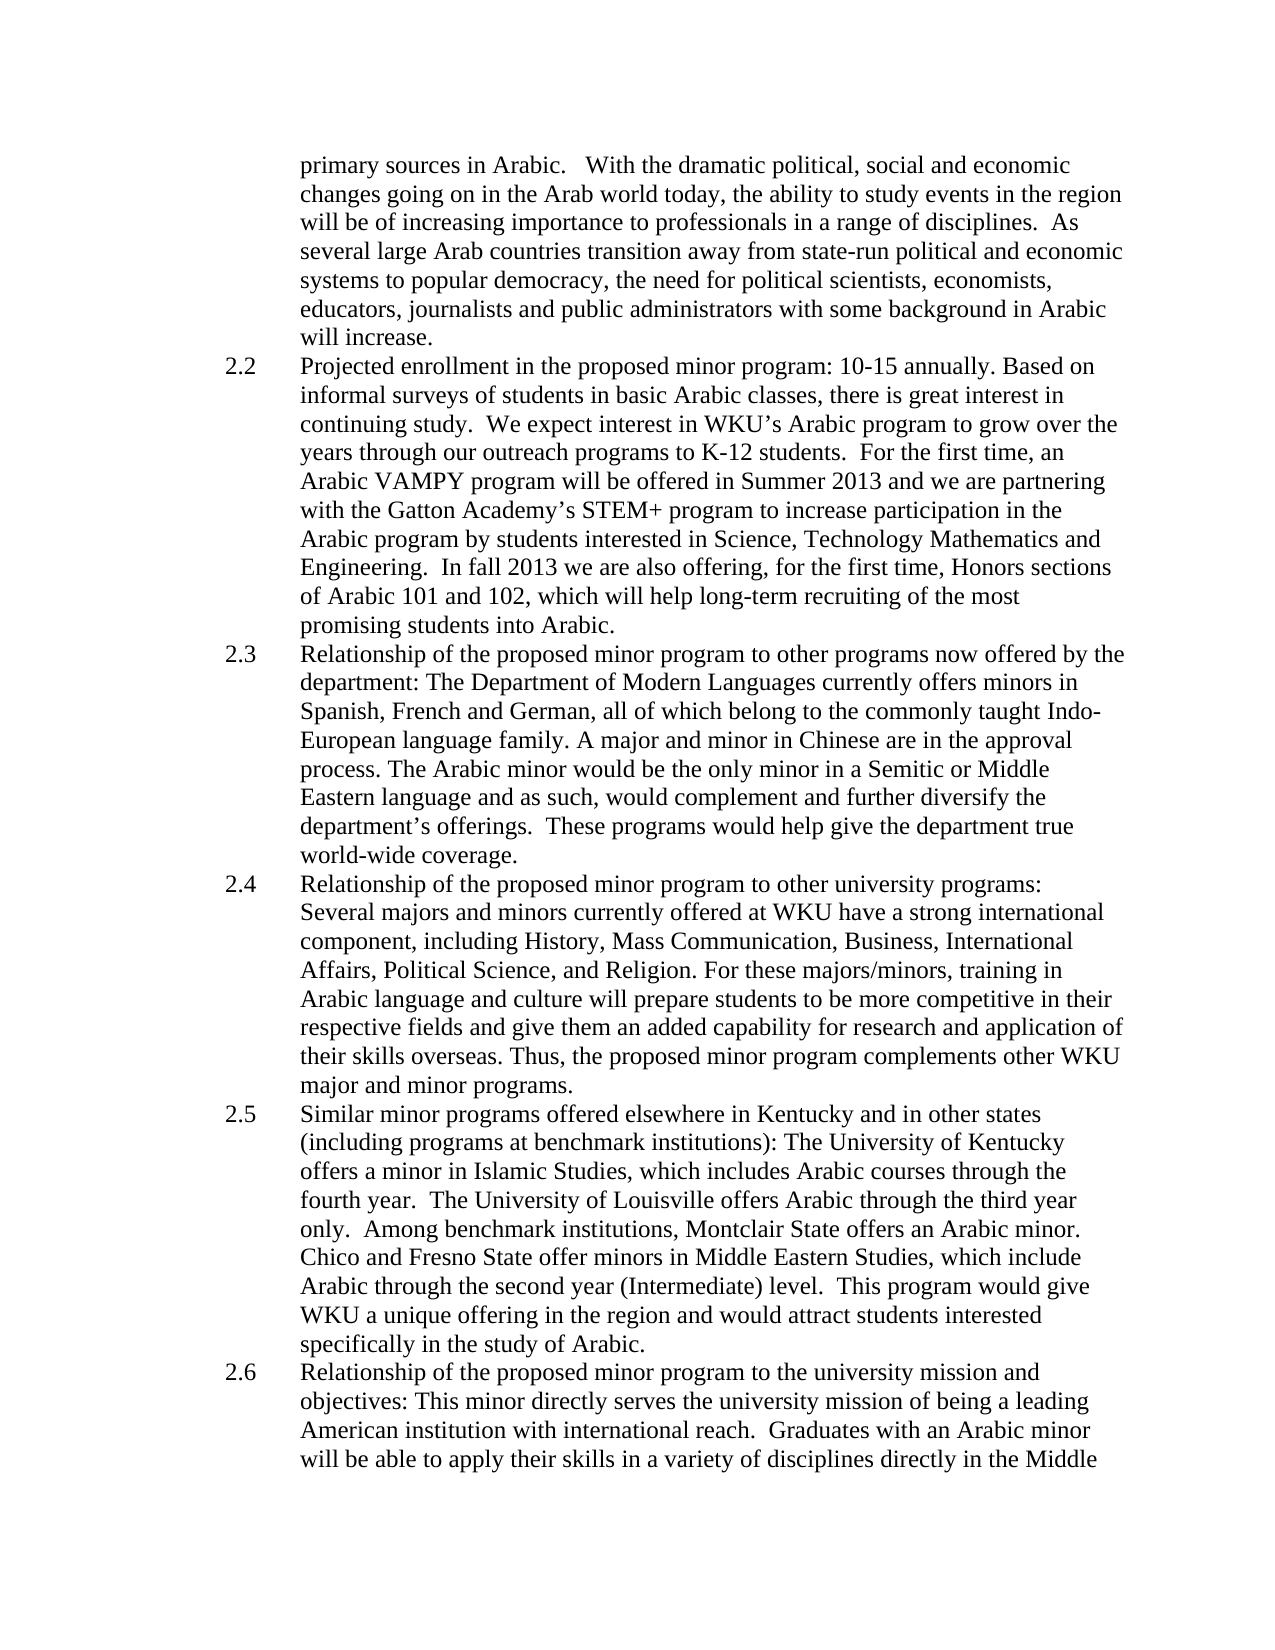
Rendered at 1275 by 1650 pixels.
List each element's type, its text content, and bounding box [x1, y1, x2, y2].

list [225, 1357, 1125, 1472]
list Projected enrollment in the proposed minor program: 10-15 annually. Based on informal surveys of students in basic Arabic classes, there is great interest in continuing study. We expect interest in WKU’s Arabic program to grow over the years through our outreach programs to K-12 students. For the first time, an Arabic VAMPY program will be offered in Summer 2013 and we are partnering with the Gatton Academy’s STEM+ program to increase participation in the Arabic program by students interested in Science, Technology Mathematics and Engineering. In fall 2013 we are also offering, for the first time, Honors sections of Arabic 101 and 102, which will help long-term recruiting of the most promising students into Arabic. [225, 351, 1125, 639]
list Relationship of the proposed minor program to other programs now offered by the department: The Department of Modern Languages currently offers minors in Spanish, French and German, all of which belong to the commonly taught Indo-European language family. A major and minor in Chinese are in the approval process. The Arabic minor would be the only minor in a Semitic or Middle Eastern language and as such, would complement and further diversify the department’s offerings. These programs would help give the department true world-wide coverage. [225, 639, 1125, 869]
list Relationship of the proposed minor program to other university programs: Several majors and minors currently offered at WKU have a strong international component, including History, Mass Communication, Business, International Affairs, Political Science, and Religion. For these majors/minors, training in Arabic language and culture will prepare students to be more competitive in their respective fields and give them an added capability for research and application of their skills overseas. Thus, the proposed minor program complements other WKU major and minor programs. [225, 869, 1125, 1099]
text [300, 150, 1125, 351]
list Similar minor programs offered elsewhere in Kentucky and in other states (including programs at benchmark institutions): The University of Kentucky offers a minor in Islamic Studies, which includes Arabic courses through the fourth year. The University of Louisville offers Arabic through the third year only. Among benchmark institutions, Montclair State offers an Arabic minor. Chico and Fresno State offer minors in Middle Eastern Studies, which include Arabic through the second year (Intermediate) level. This program would give WKU a unique offering in the region and would attract students interested specifically in the study of Arabic. [225, 1099, 1125, 1357]
